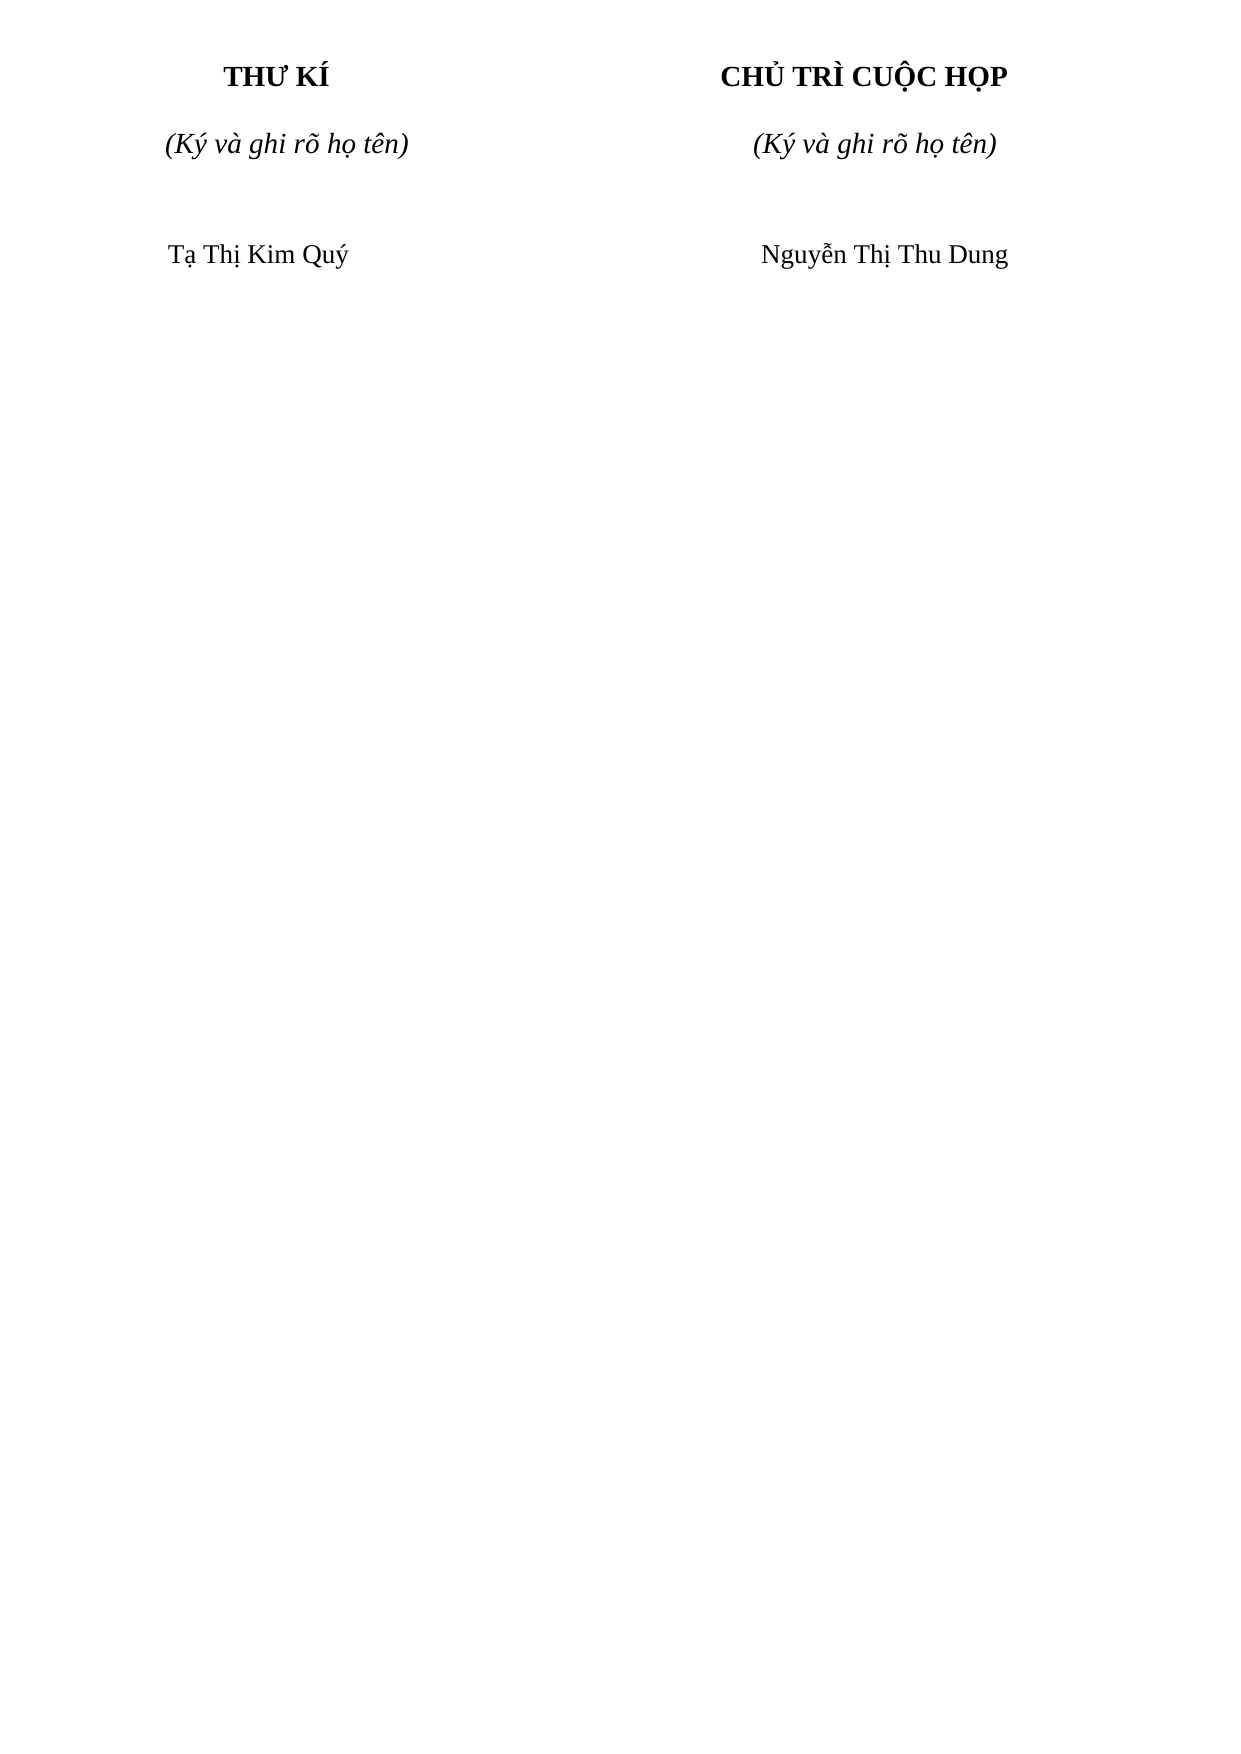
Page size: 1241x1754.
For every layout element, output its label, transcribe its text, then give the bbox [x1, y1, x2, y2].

table_header THƯ KÍ [154, 59, 621, 126]
text Tạ Thị Kim Quý Nguyễn Thị Thu Dung [153, 238, 1092, 269]
table_header (Ký và ghi rõ họ tên) [602, 126, 1135, 238]
table_header (Ký và ghi rõ họ tên) [154, 126, 602, 238]
table_header CHỦ TRÌ CUỘC HỌP [621, 59, 1092, 126]
